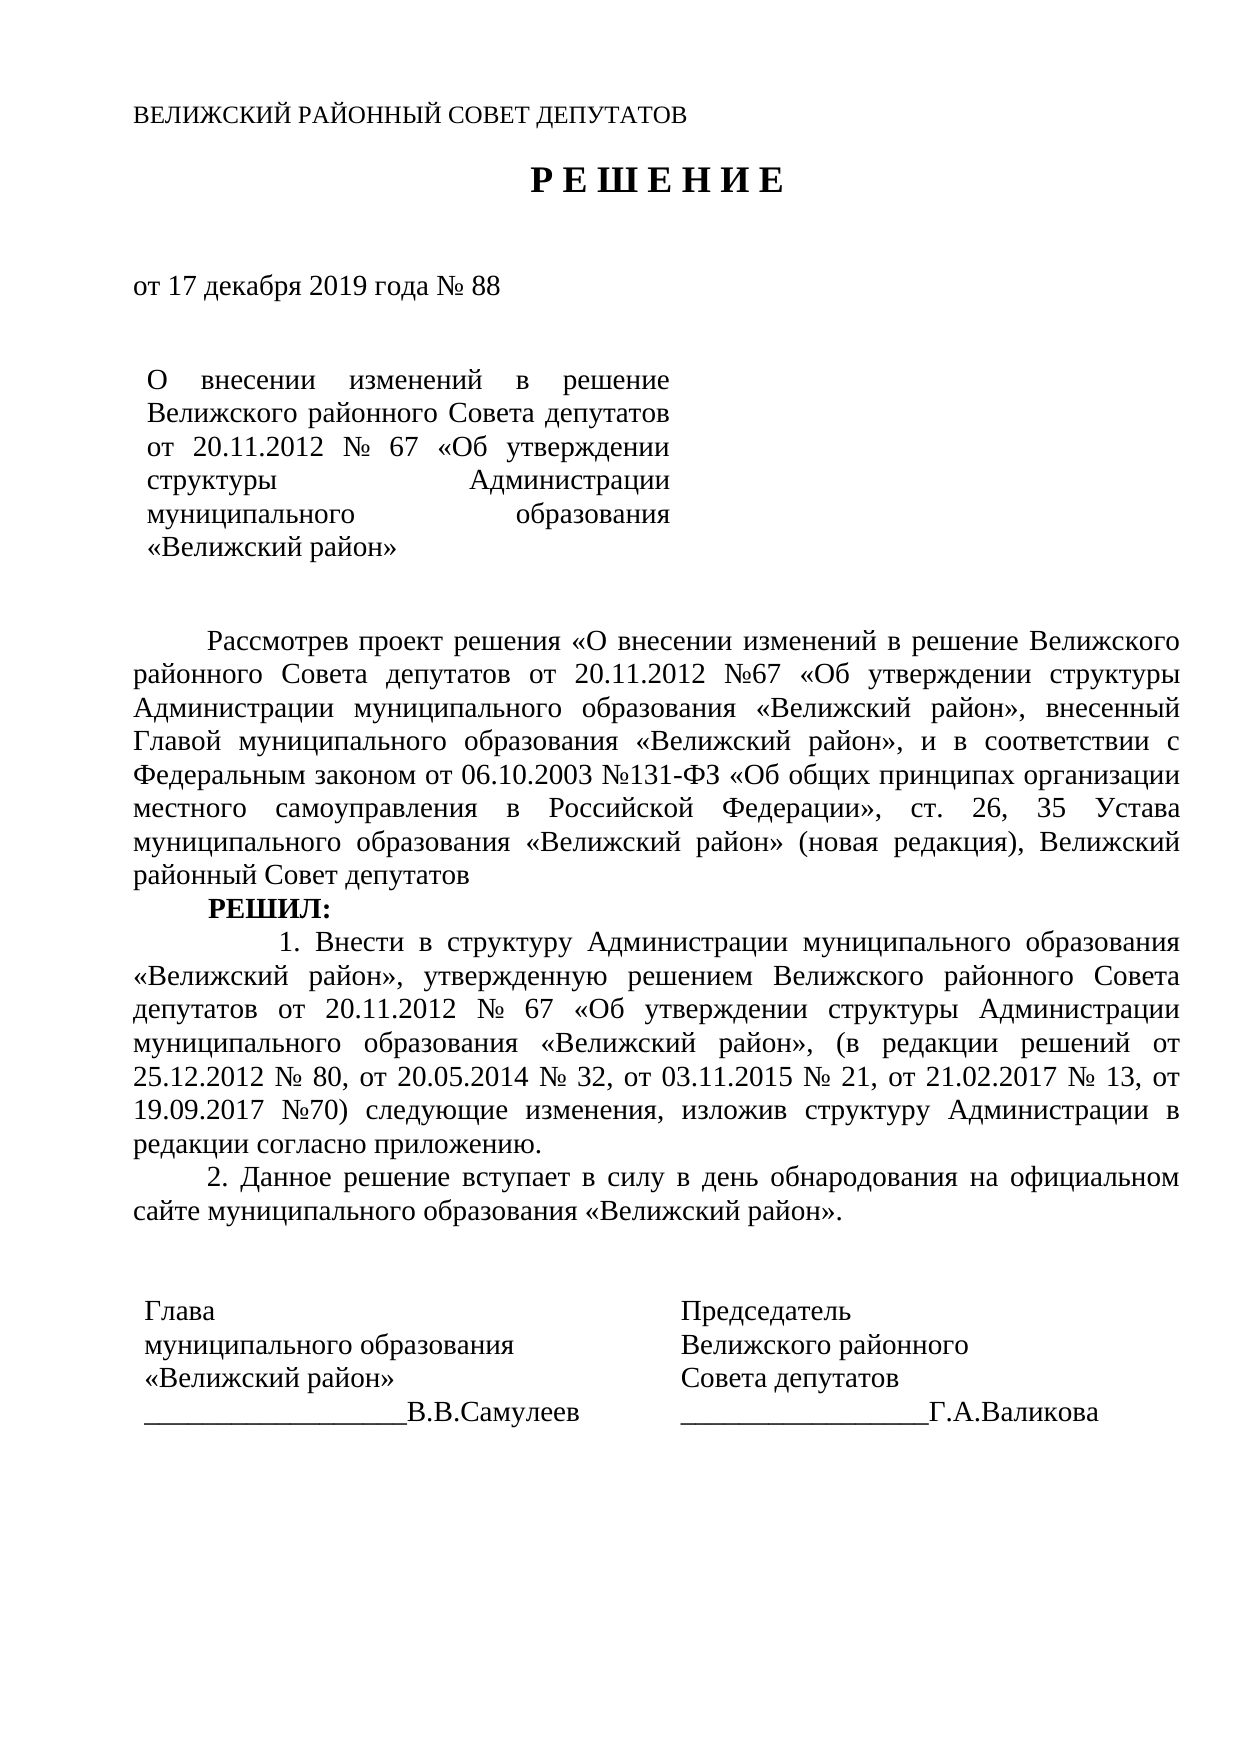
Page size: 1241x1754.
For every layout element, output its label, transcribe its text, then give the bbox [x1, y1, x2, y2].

text от 17 декабря 2019 года № 88 [133, 268, 1181, 302]
table_header Глава муниципального образования «Велижский район» __________________В.В.Самулеев [133, 1226, 595, 1461]
text 2. Данное решение вступает в силу в день обнародования на официальном сайте муниципального образования «Велижский район». [133, 1159, 1181, 1226]
text 1. Внести в структуру Администрации муниципального образования «Велижский район», утвержденную решением Велижского районного Совета депутатов от 20.11.2012 № 67 «Об утверждении структуры Администрации муниципального образования «Велижский район», (в редакции решений от 25.12.2012 № 80, от 20.05.2014 № 32, от 03.11.2015 № 21, от 21.02.2017 № 13, от 19.09.2017 №70) следующие изменения, изложив структуру Администрации в редакции согласно приложению. [133, 924, 1181, 1159]
text РЕШИЛ: [133, 891, 1181, 924]
subtitle Р Е Ш Е Н И Е [133, 158, 1181, 201]
table_header Председатель Велижского районного Совета депутатов _________________Г.А.Валикова [595, 1226, 1130, 1461]
text Рассмотрев проект решения «О внесении изменений в решение Велижского районного Совета депутатов от 20.11.2012 №67 «Об утверждении структуры Администрации муниципального образования «Велижский район», внесенный Главой муниципального образования «Велижский район», и в соответствии с Федеральным законом от 06.10.2003 №131-ФЗ «Об общих принципах организации местного самоуправления в Российской Федерации», ст. 26, 35 Устава муниципального образования «Велижский район» (новая редакция), Велижский районный Совет депутатов [133, 623, 1181, 891]
